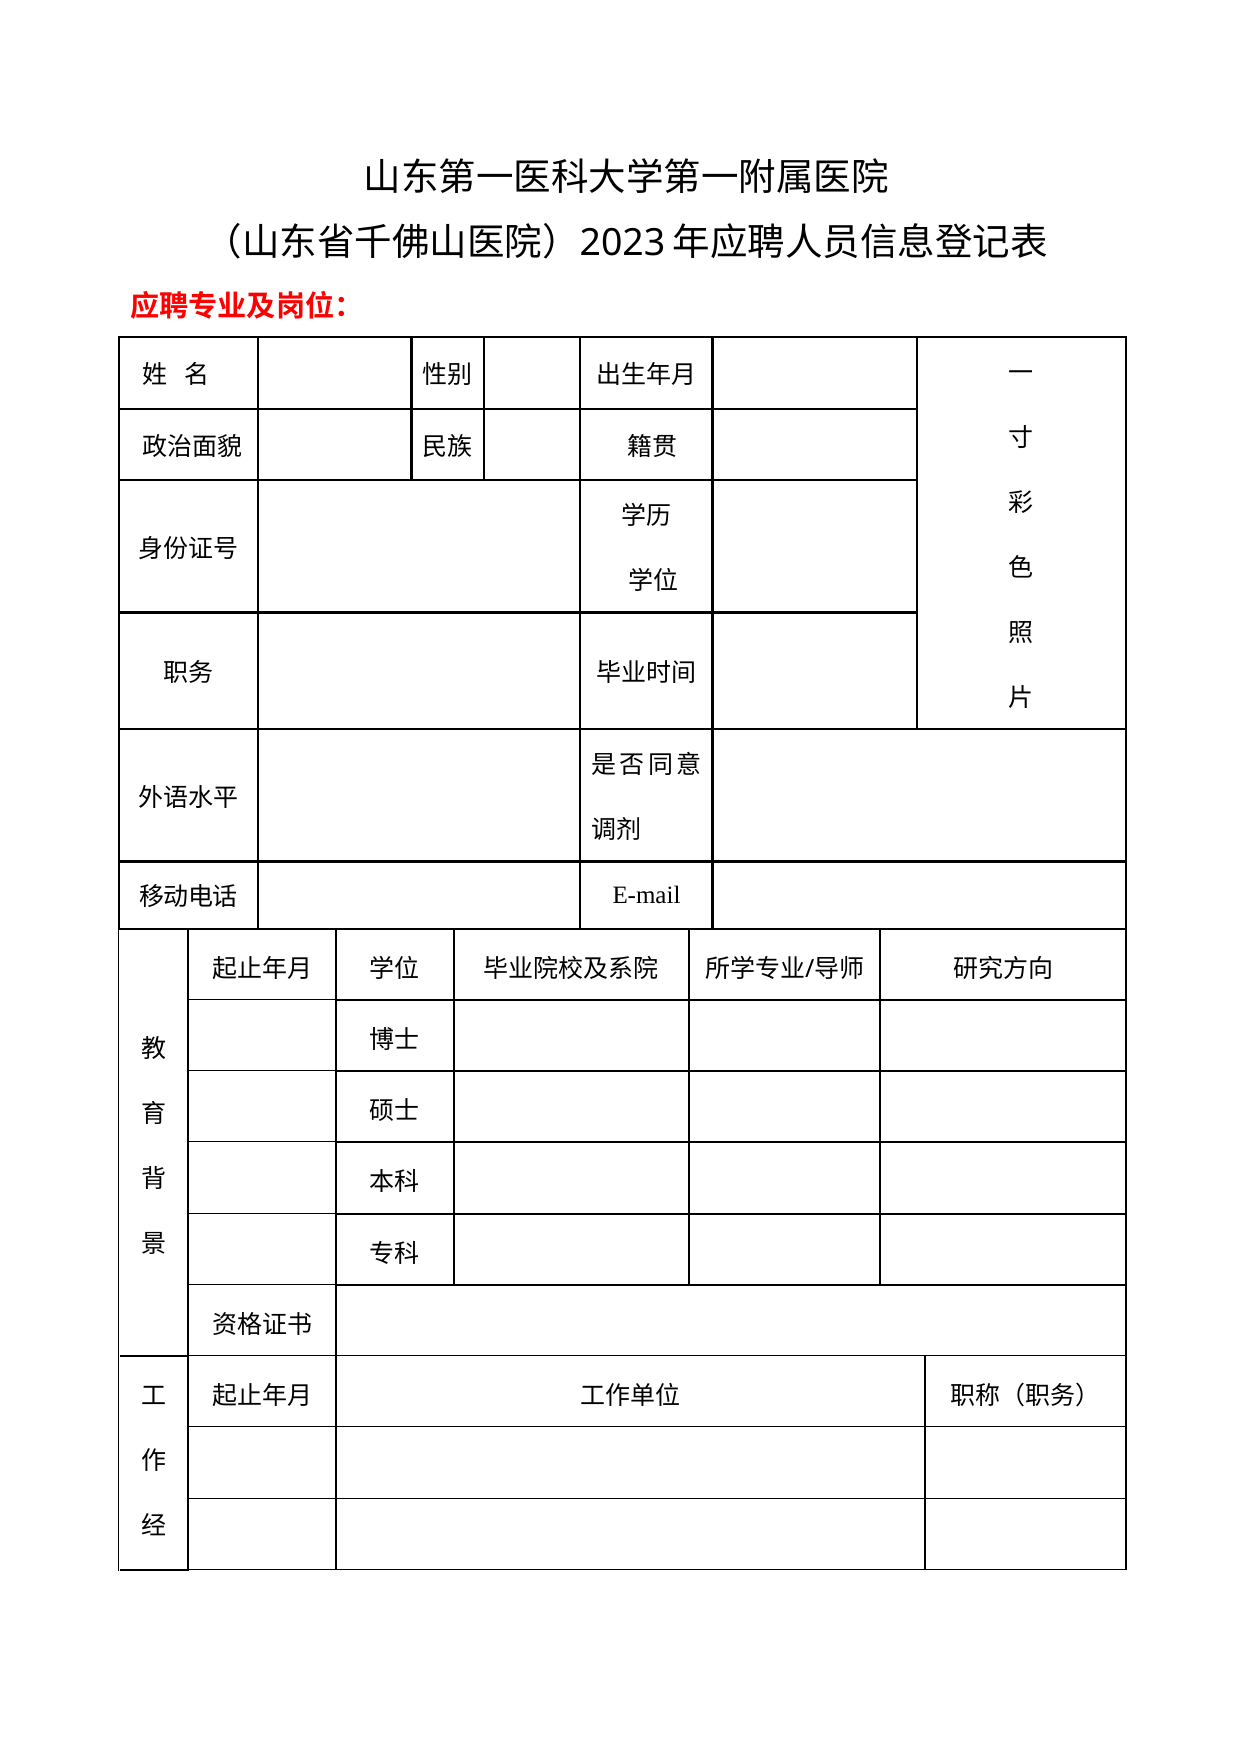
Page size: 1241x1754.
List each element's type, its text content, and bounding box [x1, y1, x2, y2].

table_cell [690, 1072, 879, 1141]
table_cell [259, 410, 410, 479]
table_cell 政治面貌 [120, 410, 257, 479]
table_header 姓 名 [120, 338, 257, 408]
table_cell [337, 1427, 924, 1497]
table_cell [189, 1071, 335, 1141]
table_header [714, 338, 916, 408]
table_cell 民族 [413, 410, 483, 479]
table_cell [259, 863, 579, 927]
table_cell [455, 1001, 688, 1070]
table_cell [881, 1001, 1125, 1070]
table_cell E-mail [581, 863, 711, 927]
table_cell 学位 [337, 930, 453, 999]
table_cell 硕士 [337, 1072, 453, 1141]
table_cell 资格证书 [189, 1285, 335, 1355]
table_cell 职务 [120, 614, 257, 728]
table_cell 博士 [337, 1001, 453, 1070]
table_cell 毕业院校及系院 [455, 930, 688, 999]
table_header 性别 [413, 338, 483, 408]
table_cell [189, 1142, 335, 1212]
table_cell 身份证号 [120, 481, 257, 611]
table_cell [455, 1072, 688, 1141]
table_cell [714, 410, 916, 479]
text 山东第一医科大学第一附属医院 [130, 141, 1122, 206]
table_cell [690, 1215, 879, 1284]
table_cell 起止年月 [189, 930, 335, 999]
table_cell [259, 481, 579, 611]
table_cell 外语水平 [120, 730, 257, 860]
table_header 出生年月 [581, 338, 711, 408]
text （山东省千佛山医院）2023年应聘人员信息登记表 [130, 206, 1122, 271]
table_cell 研究方向 [881, 930, 1125, 999]
table_cell [714, 863, 1125, 927]
table_cell [189, 1499, 335, 1569]
table_cell [690, 1001, 879, 1070]
table_cell 是否同意调剂 [581, 730, 711, 860]
table_cell [189, 1000, 335, 1070]
table_cell [189, 1427, 335, 1497]
table_cell [690, 1143, 879, 1212]
table_cell [881, 1215, 1125, 1284]
table_cell [714, 614, 916, 728]
table_cell [455, 1143, 688, 1212]
table_cell 起止年月 [189, 1356, 335, 1426]
table_cell [259, 614, 579, 728]
table_cell [714, 730, 1125, 860]
table_cell 工作单位 [337, 1356, 924, 1426]
table_cell 所学专业/导师 [690, 930, 879, 999]
table_cell 毕业时间 [581, 614, 711, 728]
table_cell [485, 410, 579, 479]
table_header 一 寸 彩 色 照 片 [918, 338, 1125, 728]
table_cell 学历 学位 [581, 481, 711, 611]
text 应聘专业及岗位： [130, 271, 1122, 336]
table_cell [259, 730, 579, 860]
table_header [485, 338, 579, 408]
table_cell 移动电话 [120, 863, 257, 927]
table_cell [337, 1286, 1125, 1355]
table_cell [189, 1214, 335, 1284]
table_cell 教育背景 [119, 930, 187, 1355]
table_cell 本科 [337, 1143, 453, 1212]
table_cell [926, 1427, 1125, 1497]
table_cell [455, 1215, 688, 1284]
table_cell 职称（职务） [926, 1356, 1125, 1426]
table_cell [881, 1072, 1125, 1141]
table_cell [714, 481, 916, 611]
table_cell 工作经历 [119, 1355, 187, 1569]
table_cell 专科 [337, 1215, 453, 1284]
table_cell [926, 1499, 1125, 1569]
table_header [259, 338, 410, 408]
table_cell [337, 1499, 924, 1569]
table_cell 籍贯 [581, 410, 711, 479]
table_cell [881, 1143, 1125, 1212]
